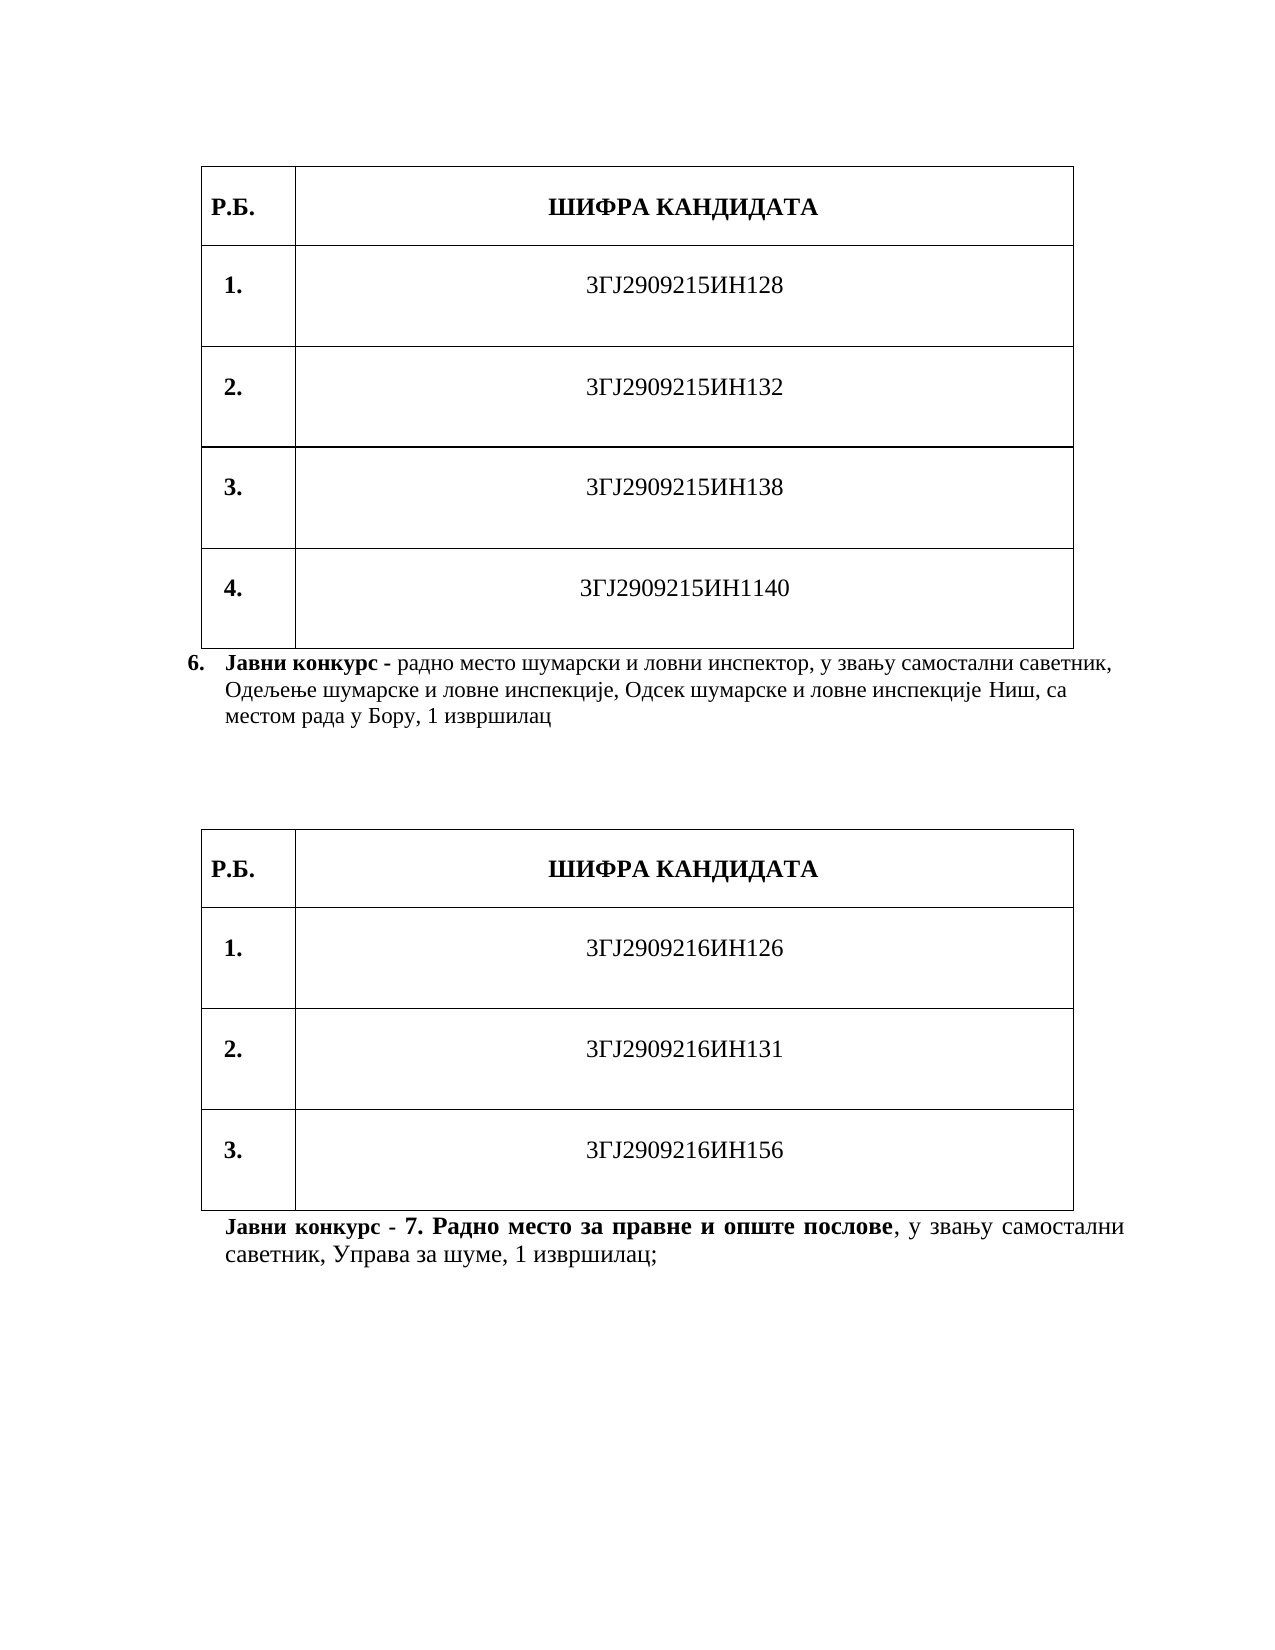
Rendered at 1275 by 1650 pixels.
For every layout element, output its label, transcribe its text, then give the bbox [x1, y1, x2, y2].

table_cell 3ГЈ2909215ИН1140 [296, 549, 1073, 648]
table_cell 3ГЈ2909216ИН126 [296, 908, 1073, 1008]
table_cell 2. [202, 347, 295, 446]
table_cell 3ГЈ2909215ИН132 [296, 347, 1073, 446]
table_header Р.Б. [202, 167, 295, 244]
table_cell 3ГЈ2909216ИН156 [296, 1110, 1073, 1210]
table_cell 3ГЈ2909215ИН138 [296, 448, 1073, 547]
list Јавни конкурс - радно место шумарски и ловни инспектор, у звању самостални саветник, Одељење шумарске и ловне инспекције, Одсек шумарске и ловне инспекције Ниш, са местом рада у Бору, 1 извршилац [187, 207, 1125, 728]
table_cell 3. [202, 448, 295, 547]
table_cell 1. [202, 246, 295, 346]
table_cell 2. [202, 1009, 295, 1109]
table_cell 3ГЈ2909215ИН128 [296, 246, 1073, 346]
table_header Р.Б. [202, 830, 295, 907]
table_header ШИФРА КАНДИДАТА [296, 830, 1073, 907]
table_cell 4. [202, 549, 295, 648]
table_header ШИФРА КАНДИДАТА [296, 167, 1073, 244]
table_cell 1. [202, 908, 295, 1008]
table_cell 3ГЈ2909216ИН131 [296, 1009, 1073, 1109]
text Јавни конкурс - 7. Радно место за правне и опште послове, у звању самостални саветник, Управа за шуме, 1 извршилац; [225, 870, 1125, 1268]
table_cell 3. [202, 1110, 295, 1210]
